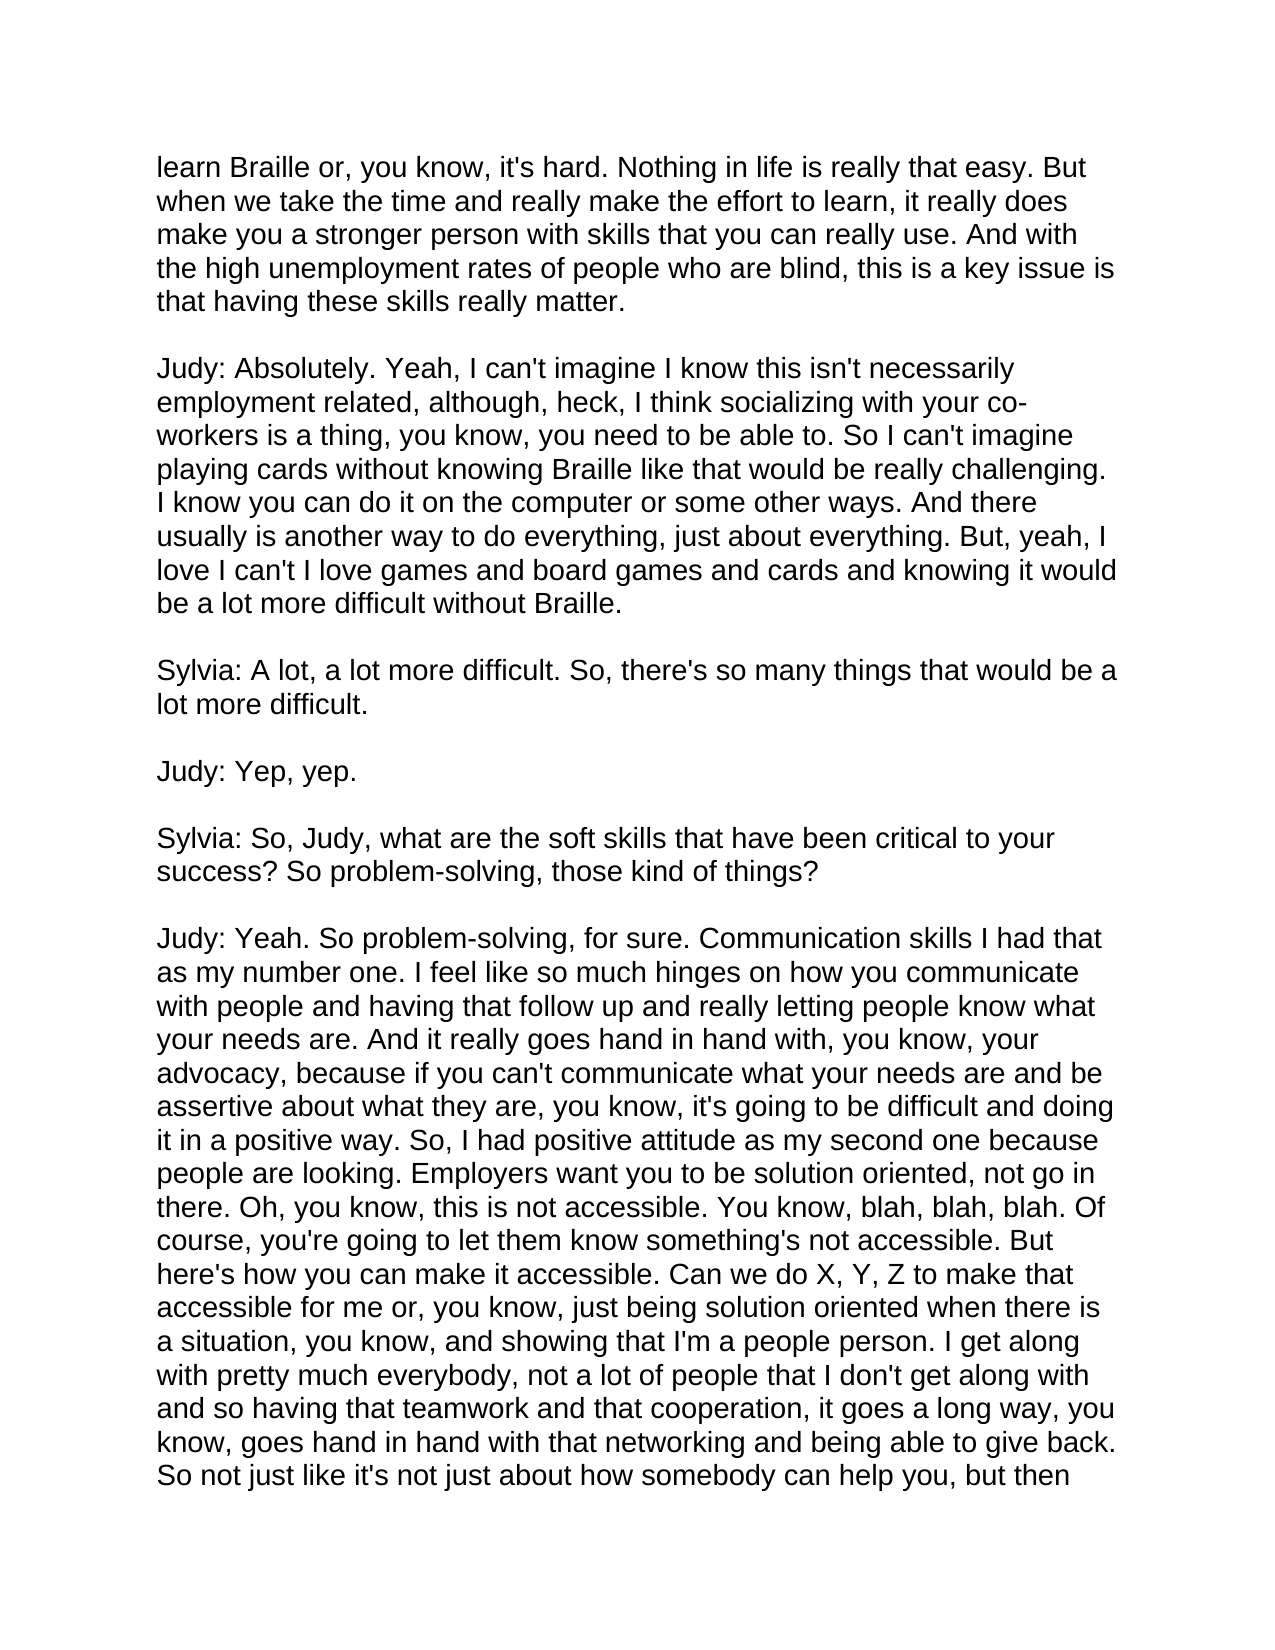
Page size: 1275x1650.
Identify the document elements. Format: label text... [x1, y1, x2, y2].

text Judy: Absolutely. Yeah, I can't imagine I know this isn't necessarily employment related, although, heck, I think socializing with your co-workers is a thing, you know, you need to be able to. So I can't imagine playing cards without knowing Braille like that would be really challenging. I know you can do it on the computer or some other ways. And there usually is another way to do everything, just about everything. But, yeah, I love I can't I love games and board games and cards and knowing it would be a lot more difficult without Braille. [156, 351, 1118, 619]
text Sylvia: A lot, a lot more difficult. So, there's so many things that would be a lot more difficult. [156, 653, 1118, 720]
text Judy: Yep, yep. [156, 754, 1118, 787]
text Sylvia: So, Judy, what are the soft skills that have been critical to your success? So problem-solving, those kind of things? [156, 821, 1118, 888]
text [156, 921, 1118, 1492]
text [156, 150, 1118, 318]
